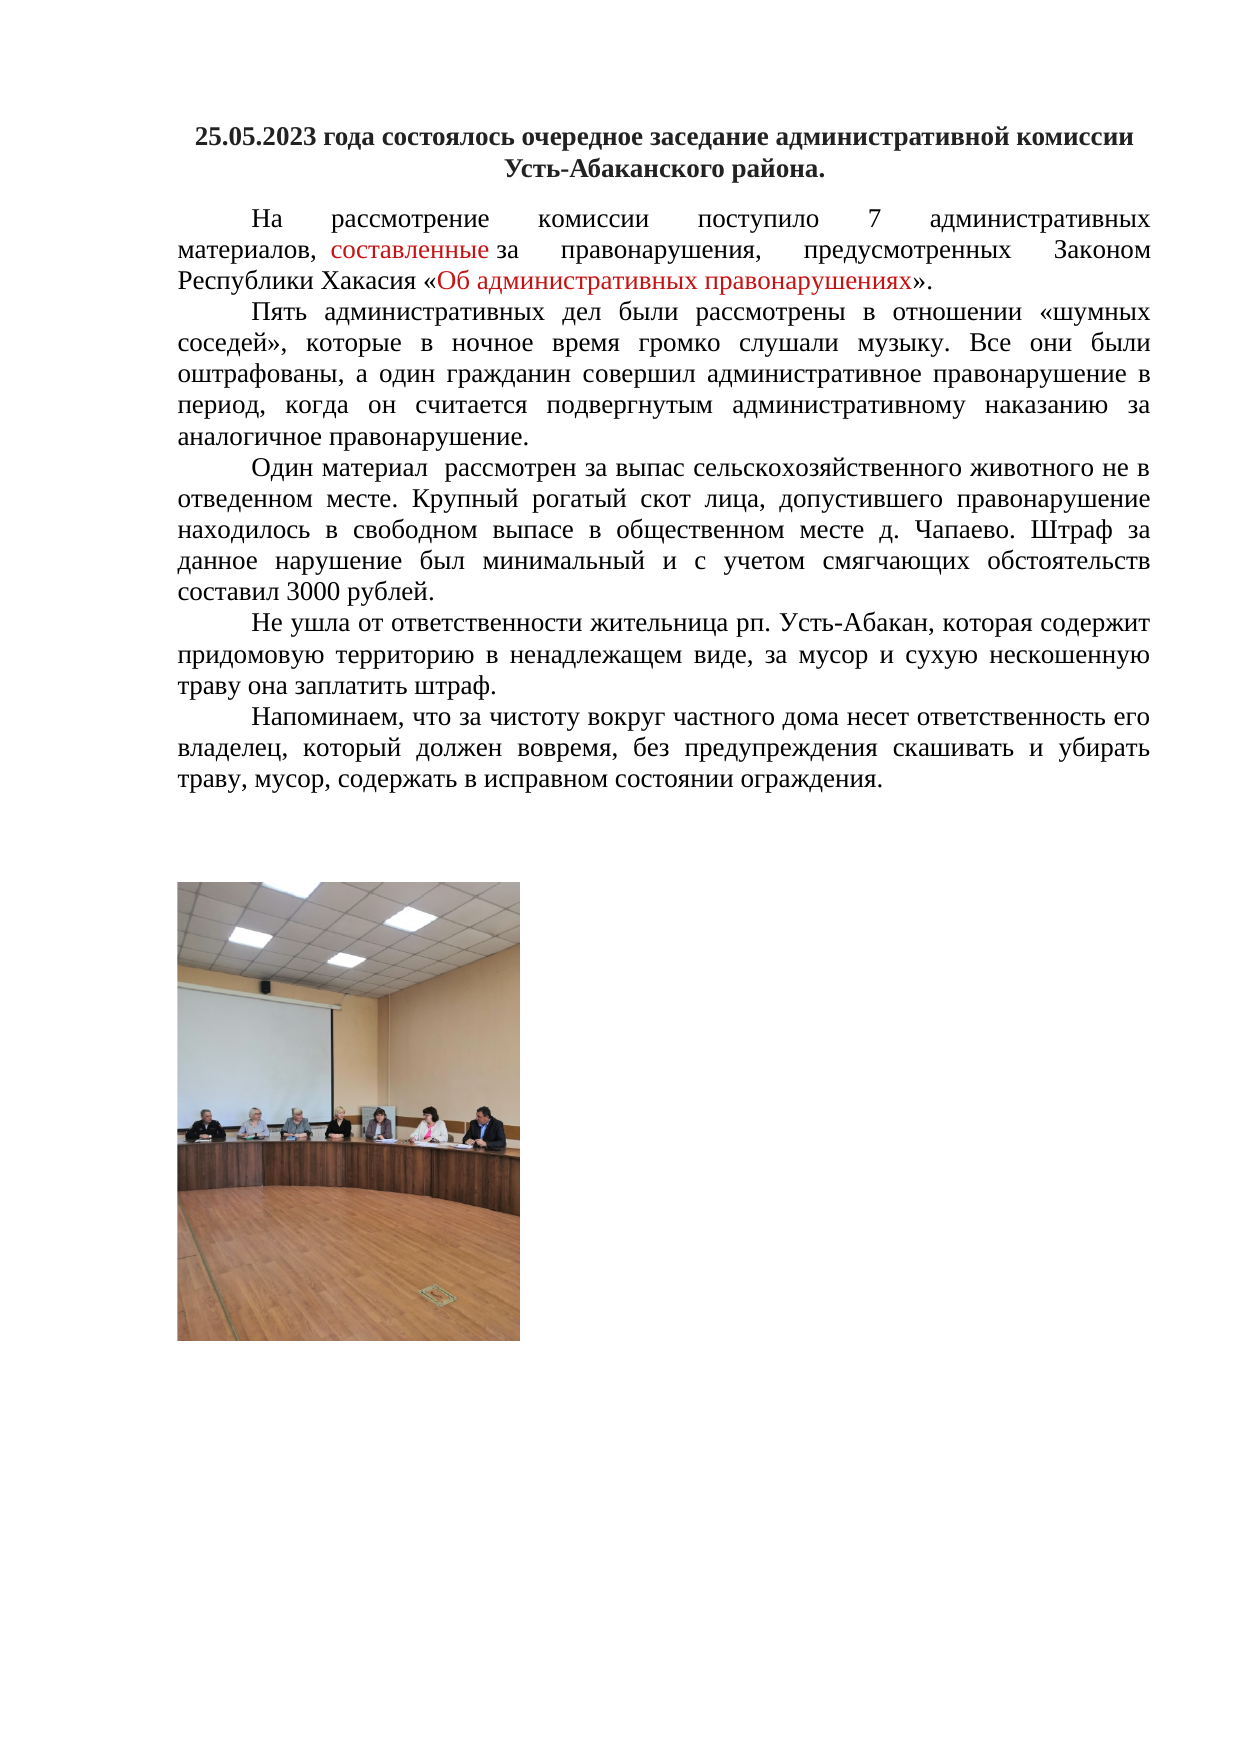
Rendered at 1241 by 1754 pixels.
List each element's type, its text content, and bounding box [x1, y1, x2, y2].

text На рассмотрение комиссии поступило 7 административных материалов, составленные за правонарушения, предусмотренных Законом Республики Хакасия «Об административных правонарушениях». [177, 202, 1152, 295]
text 25.05.2023 года состоялось очередное заседание административной комиссии Усть-Абаканского района. [177, 120, 1152, 183]
text Пять административных дел были рассмотрены в отношении «шумных соседей», которые в ночное время громко слушали музыку. Все они были оштрафованы, а один гражданин совершил административное правонарушение в период, когда он считается подвергнутым административному наказанию за аналогичное правонарушение. [177, 295, 1152, 451]
text Напоминаем, что за чистоту вокруг частного дома несет ответственность его владелец, который должен вовремя, без предупреждения скашивать и убирать траву, мусор, содержать в исправном состоянии ограждения. [177, 700, 1152, 793]
text Один материал рассмотрен за выпас сельскохозяйственного животного не в отведенном месте. Крупный рогатый скот лица, допустившего правонарушение находилось в свободном выпасе в общественном месте д. Чапаево. Штраф за данное нарушение был минимальный и с учетом смягчающих обстоятельств составил 3000 рублей. [177, 451, 1152, 607]
text Не ушла от ответственности жительница рп. Усть-Абакан, которая содержит придомовую территорию в ненадлежащем виде, за мусор и сухую нескошенную траву она заплатить штраф. [177, 607, 1152, 700]
picture [177, 882, 520, 1341]
